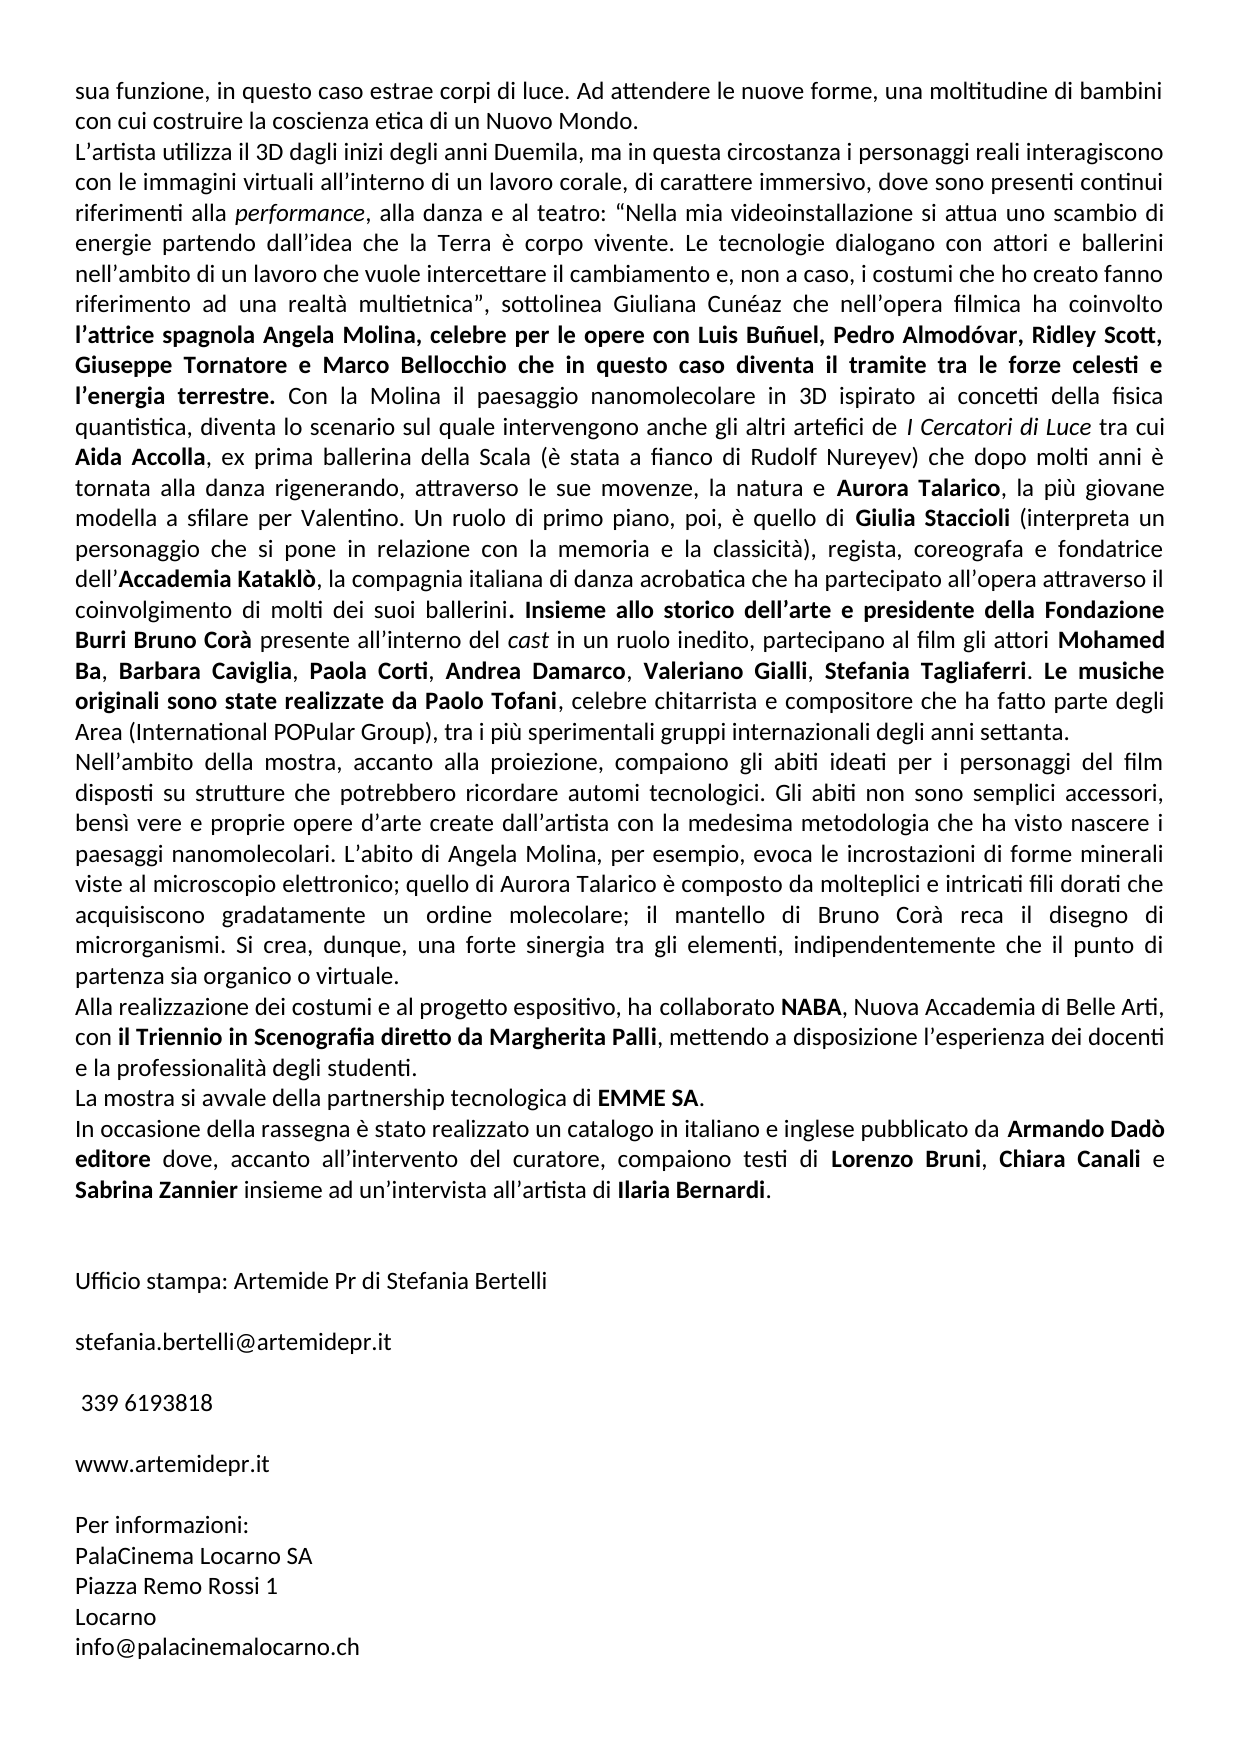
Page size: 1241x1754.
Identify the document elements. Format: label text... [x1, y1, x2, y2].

text 339 6193818 [75, 1387, 1165, 1418]
text info@palacinemalocarno.ch [75, 1632, 1165, 1662]
text Locarno [75, 1601, 1165, 1632]
text Alla realizzazione dei costumi e al progetto espositivo, ha collaborato NABA, Nuova Accademia di Belle Arti, con il Triennio in Scenografia diretto da Margherita Palli, mettendo a disposizione l’esperienza dei docenti e la professionalità degli studenti. [75, 991, 1165, 1082]
text www.artemidepr.it [75, 1448, 1165, 1479]
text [75, 75, 1165, 136]
text stefania.bertelli@artemidepr.it [75, 1326, 1165, 1357]
text Per informazioni: [75, 1509, 1165, 1540]
text Ufficio stampa: Artemide Pr di Stefania Bertelli [75, 1265, 1165, 1296]
text La mostra si avvale della partnership tecnologica di EMME SA. [75, 1082, 1165, 1113]
text L’artista utilizza il 3D dagli inizi degli anni Duemila, ma in questa circostanza i personaggi reali interagiscono con le immagini virtuali all’interno di un lavoro corale, di carattere immersivo, dove sono presenti continui riferimenti alla performance, alla danza e al teatro: “Nella mia videoinstallazione si attua uno scambio di energie partendo dall’idea che la Terra è corpo vivente. Le tecnologie dialogano con attori e ballerini nell’ambito di un lavoro che vuole intercettare il cambiamento e, non a caso, i costumi che ho creato fanno riferimento ad una realtà multietnica”, sottolinea Giuliana Cunéaz che nell’opera filmica ha coinvolto l’attrice spagnola Angela Molina, celebre per le opere con Luis Buñuel, Pedro Almodóvar, Ridley Scott, Giuseppe Tornatore e Marco Bellocchio che in questo caso diventa il tramite tra le forze celesti e l’energia terrestre. Con la Molina il paesaggio nanomolecolare in 3D ispirato ai concetti della fisica quantistica, diventa lo scenario sul quale intervengono anche gli altri artefici de I Cercatori di Luce tra cui Aida Accolla, ex prima ballerina della Scala (è stata a fianco di Rudolf Nureyev) che dopo molti anni è tornata alla danza rigenerando, attraverso le sue movenze, la natura e Aurora Talarico, la più giovane modella a sfilare per Valentino. Un ruolo di primo piano, poi, è quello di Giulia Staccioli (interpreta un personaggio che si pone in relazione con la memoria e la classicità), regista, coreografa e fondatrice dell’Accademia Kataklò, la compagnia italiana di danza acrobatica che ha partecipato all’opera attraverso il coinvolgimento di molti dei suoi ballerini. Insieme allo storico dell’arte e presidente della Fondazione Burri Bruno Corà presente all’interno del cast in un ruolo inedito, partecipano al film gli attori Mohamed Ba, Barbara Caviglia, Paola Corti, Andrea Damarco, Valeriano Gialli, Stefania Tagliaferri. Le musiche originali sono state realizzate da Paolo Tofani, celebre chitarrista e compositore che ha fatto parte degli Area (International POPular Group), tra i più sperimentali gruppi internazionali degli anni settanta. [75, 136, 1165, 746]
text In occasione della rassegna è stato realizzato un catalogo in italiano e inglese pubblicato da Armando Dadò editore dove, accanto all’intervento del curatore, compaiono testi di Lorenzo Bruni, Chiara Canali e Sabrina Zannier insieme ad un’intervista all’artista di Ilaria Bernardi. [75, 1113, 1165, 1204]
text PalaCinema Locarno SA [75, 1540, 1165, 1571]
text Nell’ambito della mostra, accanto alla proiezione, compaiono gli abiti ideati per i personaggi del film disposti su strutture che potrebbero ricordare automi tecnologici. Gli abiti non sono semplici accessori, bensì vere e proprie opere d’arte create dall’artista con la medesima metodologia che ha visto nascere i paesaggi nanomolecolari. L’abito di Angela Molina, per esempio, evoca le incrostazioni di forme minerali viste al microscopio elettronico; quello di Aurora Talarico è composto da molteplici e intricati fili dorati che acquisiscono gradatamente un ordine molecolare; il mantello di Bruno Corà reca il disegno di microrganismi. Si crea, dunque, una forte sinergia tra gli elementi, indipendentemente che il punto di partenza sia organico o virtuale. [75, 746, 1165, 991]
text Piazza Remo Rossi 1 [75, 1571, 1165, 1601]
